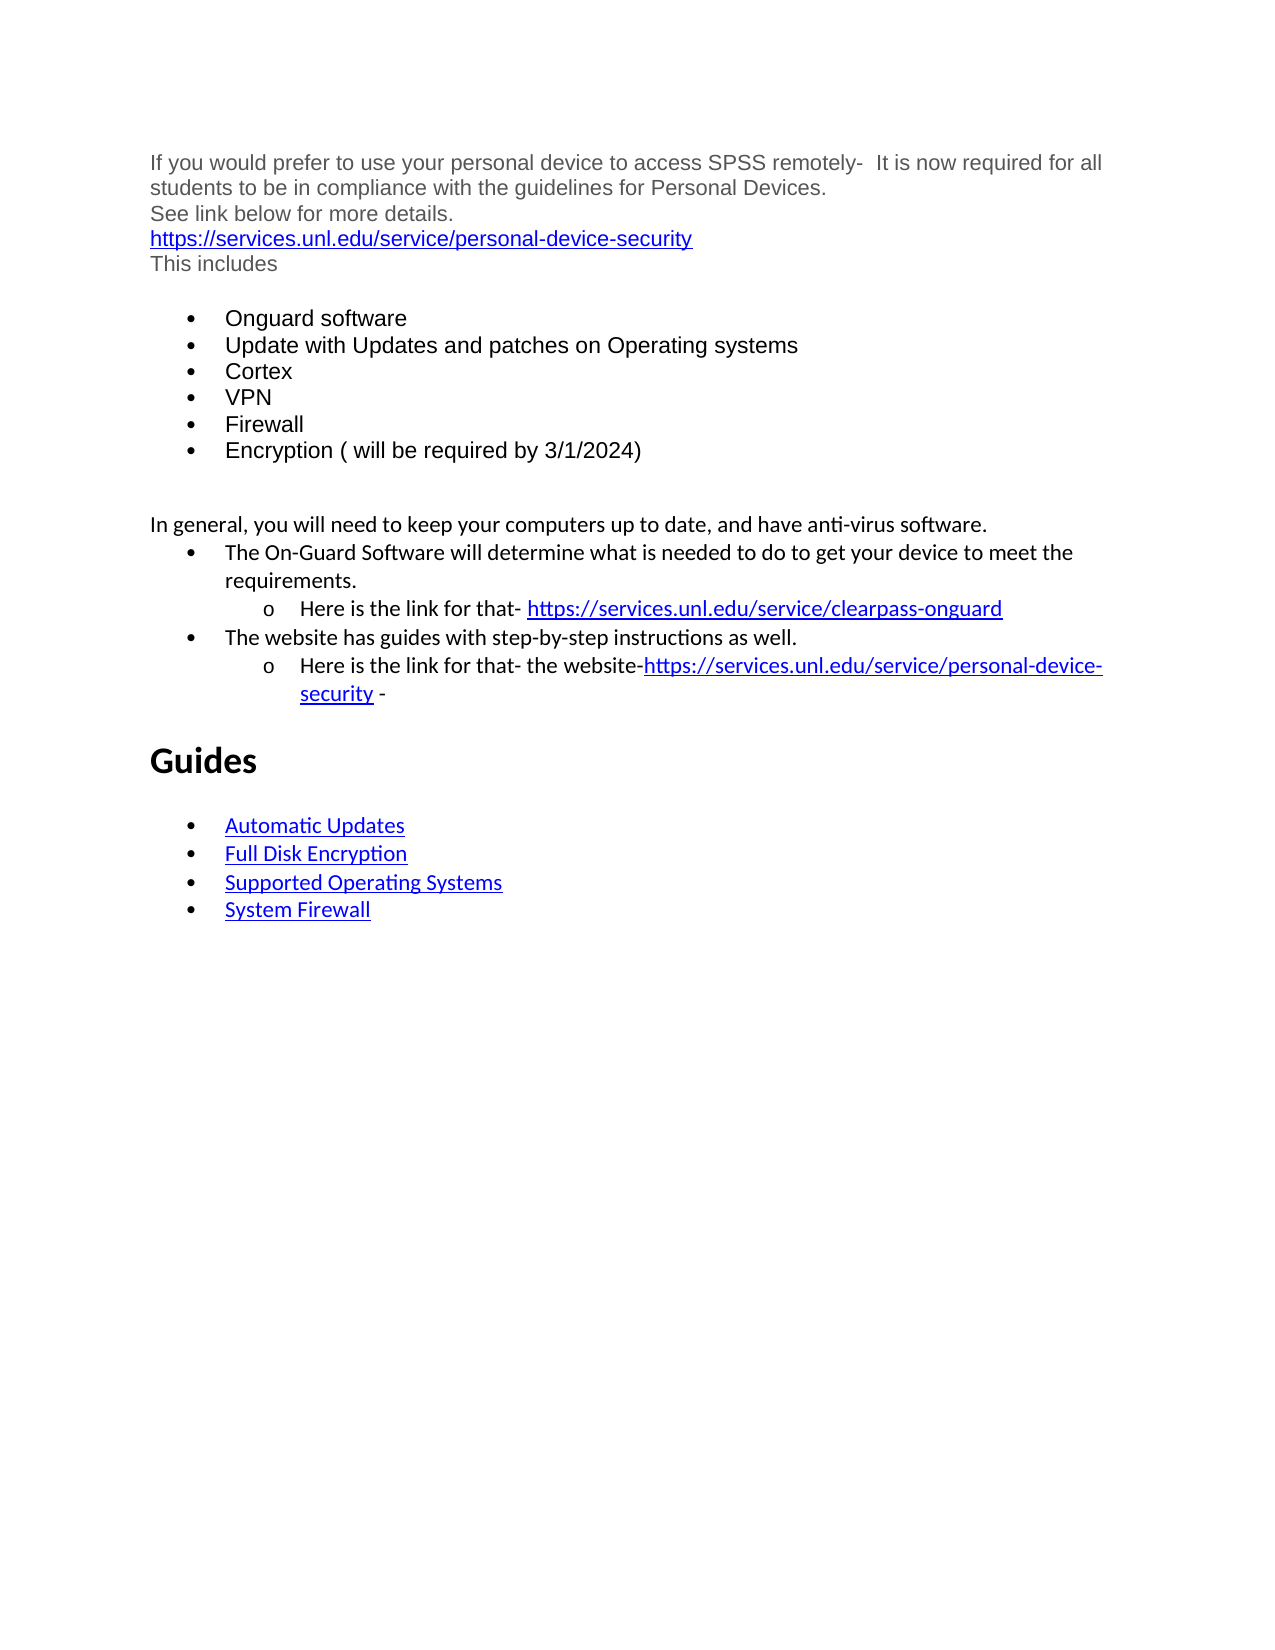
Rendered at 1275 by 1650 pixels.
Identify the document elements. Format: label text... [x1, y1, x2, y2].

list Onguard software [187, 305, 1125, 332]
list Encryption ( will be required by 3/1/2024) [187, 437, 1125, 463]
list Update with Updates and patches on Operating systems [187, 332, 1125, 358]
list Here is the link for that- https://services.unl.edu/service/clearpass-onguard [262, 594, 1125, 623]
list Cortex [187, 358, 1125, 384]
text In general, you will need to keep your computers up to date, and have anti-virus software. [150, 510, 1125, 538]
list Firewall [187, 411, 1125, 437]
list VPN [187, 384, 1125, 411]
list The On-Guard Software will determine what is needed to do to get your device to meet the requirements. [187, 538, 1125, 594]
text Guides [150, 737, 1125, 782]
list Full Disk Encryption [187, 839, 1125, 868]
list Here is the link for that- the website-https://services.unl.edu/service/personal-device-security - [262, 651, 1125, 707]
list Supported Operating Systems [187, 868, 1125, 896]
list The website has guides with step-by-step instructions as well. [187, 623, 1125, 651]
list System Firewall [187, 896, 1125, 924]
text If you would prefer to use your personal device to access SPSS remotely- It is now required for all students to be in compliance with the guidelines for Personal Devices. See link below for more details. https://services.unl.edu/service/personal-device-security This includes [150, 150, 1125, 276]
list Automatic Updates [187, 812, 1125, 839]
